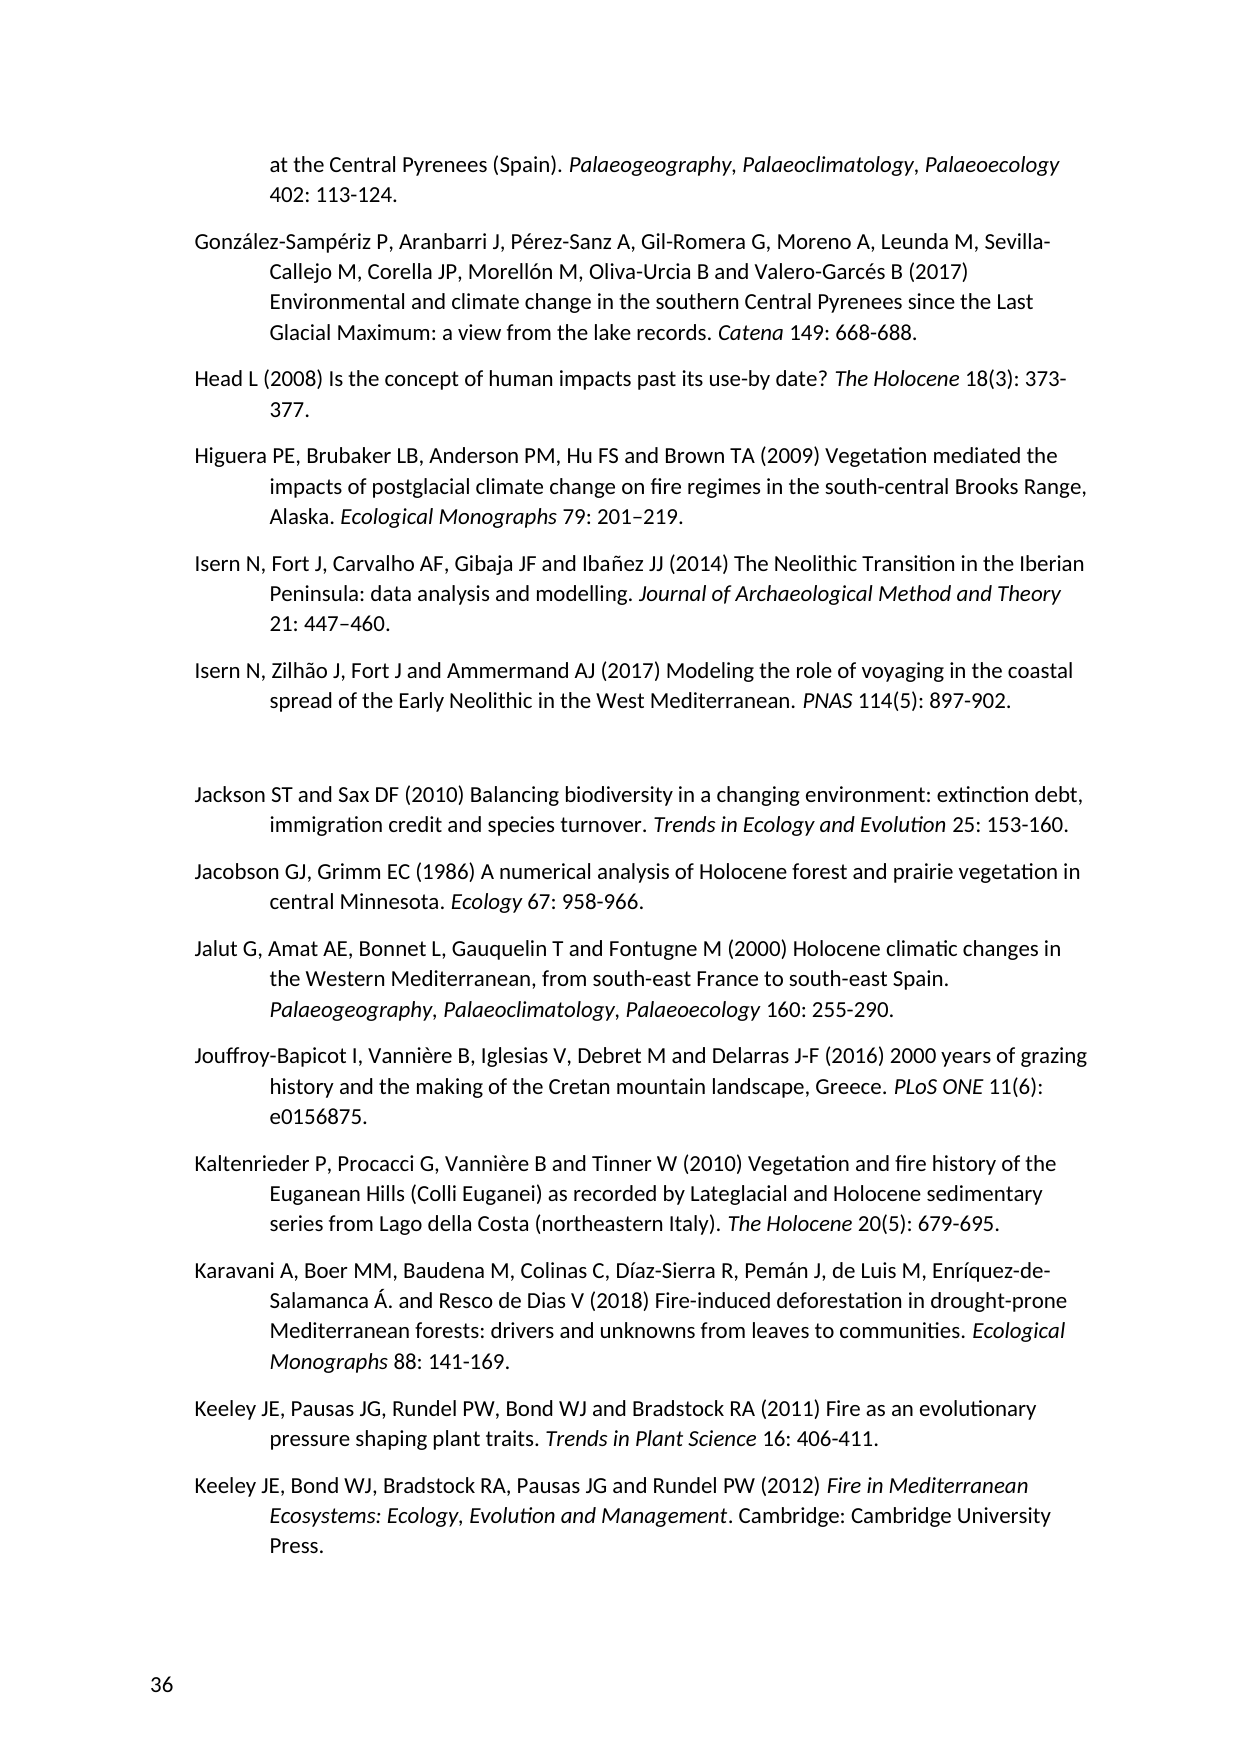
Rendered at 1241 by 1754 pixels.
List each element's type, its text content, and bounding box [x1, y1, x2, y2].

text Higuera PE, Brubaker LB, Anderson PM, Hu FS and Brown TA (2009) Vegetation mediated the impacts of postglacial climate change on fire regimes in the south-central Brooks Range, Alaska. Ecological Monographs 79: 201–219. [194, 442, 1090, 530]
text González-Sampériz P, Aranbarri J, Pérez-Sanz A, Gil-Romera G, Moreno A, Leunda M, Sevilla-Callejo M, Corella JP, Morellón M, Oliva-Urcia B and Valero-Garcés B (2017) Environmental and climate change in the southern Central Pyrenees since the Last Glacial Maximum: a view from the lake records. Catena 149: 668-688. [194, 227, 1090, 346]
text Jouffroy-Bapicot I, Vannière B, Iglesias V, Debret M and Delarras J-F (2016) 2000 years of grazing history and the making of the Cretan mountain landscape, Greece. PLoS ONE 11(6): e0156875. [194, 1042, 1090, 1130]
text Jacobson GJ, Grimm EC (1986) A numerical analysis of Holocene forest and prairie vegetation in central Minnesota. Ecology 67: 958-966. [194, 857, 1090, 916]
text Karavani A, Boer MM, Baudena M, Colinas C, Díaz-Sierra R, Pemán J, de Luis M, Enríquez-de-Salamanca Á. and Resco de Dias V (2018) Fire-induced deforestation in drought-prone Mediterranean forests: drivers and unknowns from leaves to communities. Ecological Monographs 88: 141-169. [194, 1256, 1090, 1375]
text Jalut G, Amat AE, Bonnet L, Gauquelin T and Fontugne M (2000) Holocene climatic changes in the Western Mediterranean, from south-east France to south-east Spain. Palaeogeography, Palaeoclimatology, Palaeoecology 160: 255-290. [194, 934, 1090, 1023]
text Keeley JE, Bond WJ, Bradstock RA, Pausas JG and Rundel PW (2012) Fire in Mediterranean Ecosystems: Ecology, Evolution and Management. Cambridge: Cambridge University Press. [194, 1471, 1090, 1559]
text Jackson ST and Sax DF (2010) Balancing biodiversity in a changing environment: extinction debt, immigration credit and species turnover. Trends in Ecology and Evolution 25: 153-160. [194, 780, 1090, 838]
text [194, 150, 1090, 208]
text Isern N, Fort J, Carvalho AF, Gibaja JF and Ibañez JJ (2014) The Neolithic Transition in the Iberian Peninsula: data analysis and modelling. Journal of Archaeological Method and Theory 21: 447–460. [194, 549, 1090, 637]
text Kaltenrieder P, Procacci G, Vannière B and Tinner W (2010) Vegetation and fire history of the Euganean Hills (Colli Euganei) as recorded by Lateglacial and Holocene sedimentary series from Lago della Costa (northeastern Italy). The Holocene 20(5): 679-695. [194, 1149, 1090, 1237]
text Keeley JE, Pausas JG, Rundel PW, Bond WJ and Bradstock RA (2011) Fire as an evolutionary pressure shaping plant traits. Trends in Plant Science 16: 406-411. [194, 1394, 1090, 1452]
text Head L (2008) Is the concept of human impacts past its use-by date? The Holocene 18(3): 373-377. [194, 364, 1090, 423]
text Isern N, Zilhão J, Fort J and Ammermand AJ (2017) Modeling the role of voyaging in the coastal spread of the Early Neolithic in the West Mediterranean. PNAS 114(5): 897-902. [194, 656, 1090, 714]
